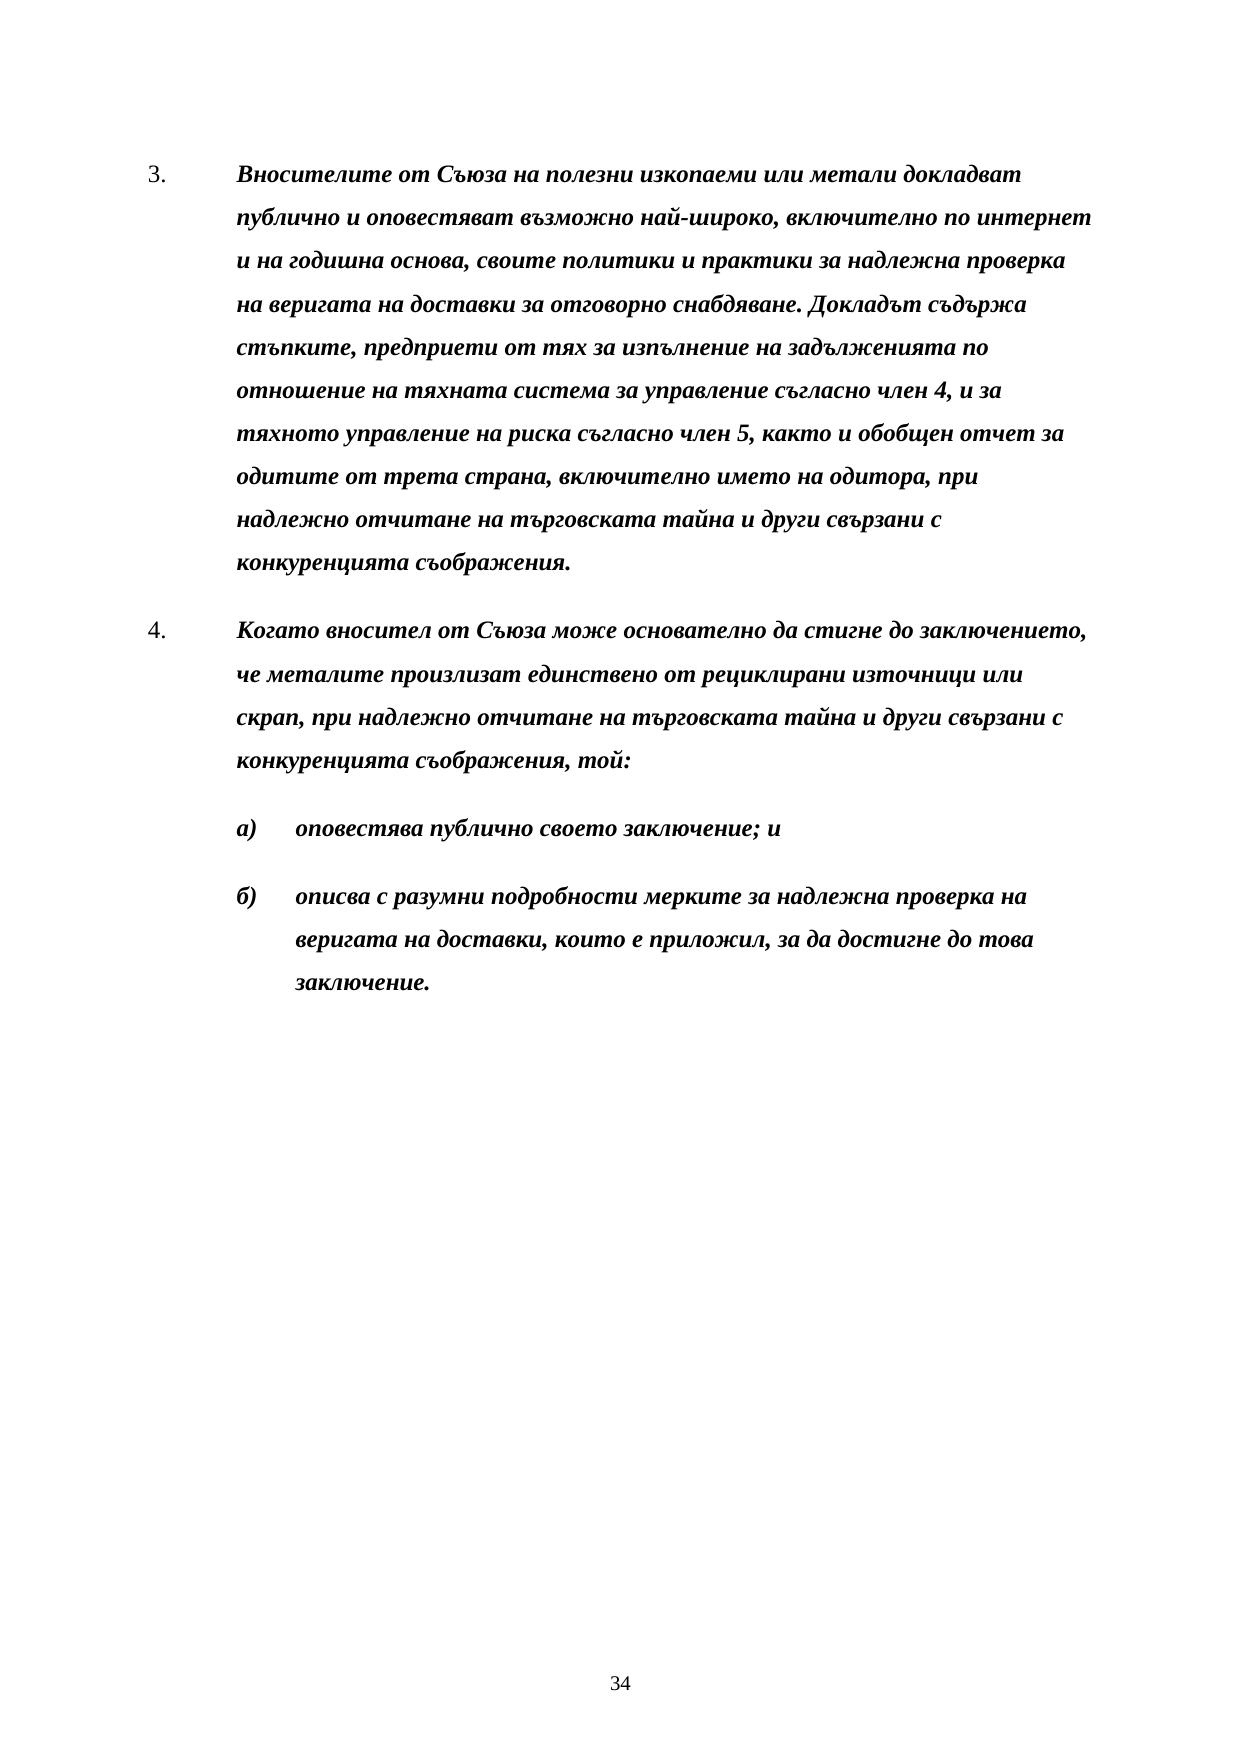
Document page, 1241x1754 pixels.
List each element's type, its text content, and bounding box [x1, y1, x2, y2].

text а) оповестява публично своето заключение; и [236, 813, 1092, 842]
text б) описва с разумни подробности мерките за надлежна проверка на веригата на доставки, които е приложил, за да достигне до това заключение. [236, 881, 1092, 996]
text 3. Вносителите от Съюза на полезни изкопаеми или метали докладват публично и оповестяват възможно най-широко, включително по интернет и на годишна основа, своите политики и практики за надлежна проверка на веригата на доставки за отговорно снабдяване. Докладът съдържа стъпките, предприети от тях за изпълнение на задълженията по отношение на тяхната система за управление съгласно член 4, и за тяхното управление на риска съгласно член 5, както и обобщен отчет за одитите от трета страна, включително името на одитора, при надлежно отчитане на търговската тайна и други свързани с конкуренцията съображения. [148, 159, 1092, 576]
text 4. Когато вносител от Съюза може основателно да стигне до заключението, че металите произлизат единствено от рециклирани източници или скрап, при надлежно отчитане на търговската тайна и други свързани с конкуренцията съображения, той: [148, 616, 1092, 774]
